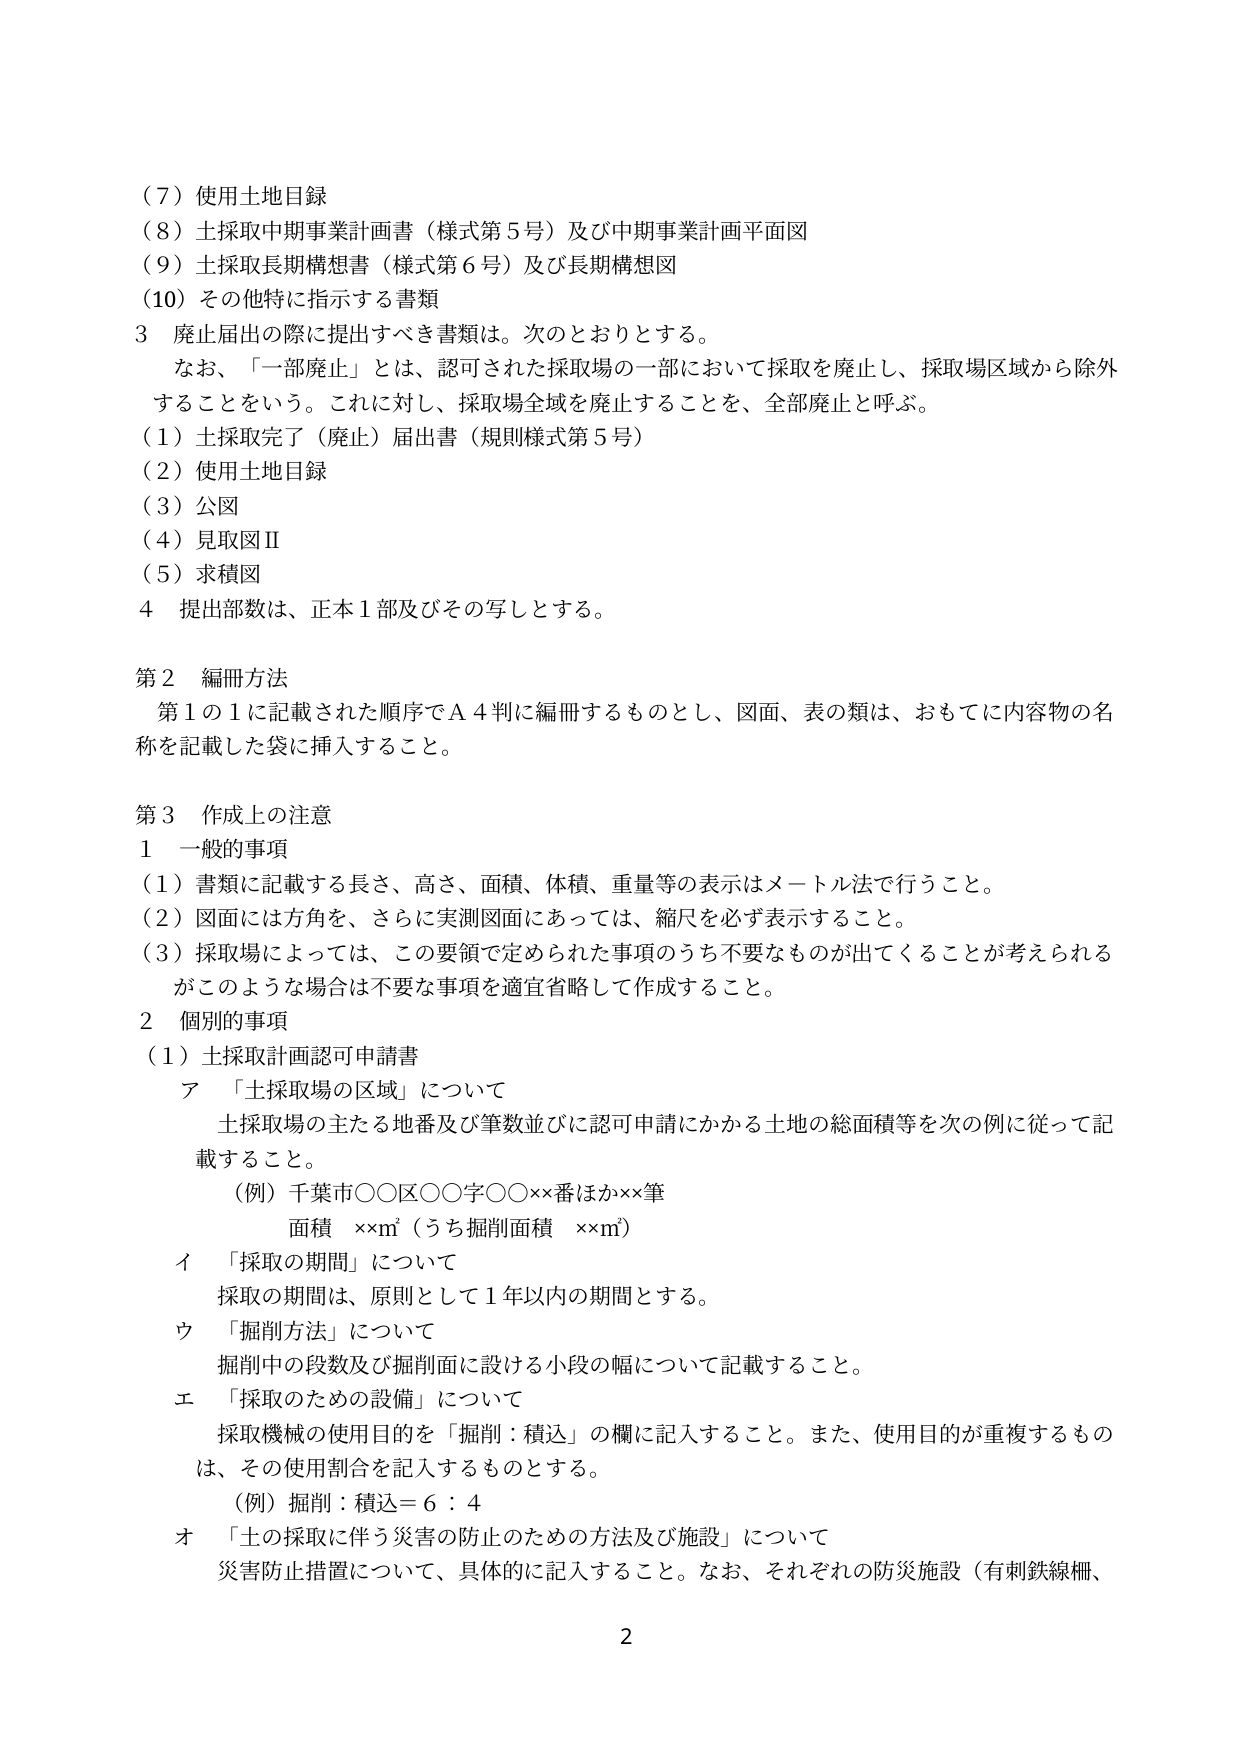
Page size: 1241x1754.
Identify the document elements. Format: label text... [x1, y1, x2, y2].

text （７）使用土地目録 [130, 178, 1117, 212]
text ア 「土採取場の区域」について [135, 1072, 1117, 1106]
text （４）見取図Ⅱ [130, 522, 1122, 556]
text （９）土採取長期構想書（様式第６号）及び長期構想図 [130, 247, 1117, 281]
text なお、「一部廃止」とは、認可された採取場の一部において採取を廃止し、採取場区域から除外することをいう。これに対し、採取場全域を廃止することを、全部廃止と呼ぶ。 [152, 350, 1122, 419]
text （２）図面には方角を、さらに実測図面にあっては、縮尺を必ず表示すること。 [130, 900, 1117, 934]
text （例）掘削：積込＝６：４ [201, 1484, 1117, 1519]
text ４ 提出部数は、正本１部及びその写しとする。 [135, 591, 1117, 625]
text （８）土採取中期事業計画書（様式第５号）及び中期事業計画平面図 [130, 212, 1117, 247]
text （例）千葉市○○区○○字○○××番ほか××筆 [135, 1175, 1117, 1209]
text （１）土採取計画認可申請書 [135, 1037, 1117, 1072]
text 面積 ××㎡（うち掘削面積 ××㎡） [135, 1209, 1117, 1244]
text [196, 1553, 1117, 1587]
text オ 「土の採取に伴う災害の防止のための方法及び施設」について [130, 1519, 1117, 1553]
text エ 「採取のための設備」について [130, 1381, 1117, 1416]
text １ 一般的事項 [135, 831, 1117, 866]
text （５）求積図 [130, 556, 1122, 591]
text 第２ 編冊方法 [135, 659, 1117, 694]
text 採取機械の使用目的を「掘削：積込」の欄に記入すること。また、使用目的が重複するものは、その使用割合を記入するものとする。 [196, 1416, 1117, 1484]
text （１）書類に記載する長さ、高さ、面積、体積、重量等の表示はメ－トル法で行うこと。 [130, 866, 1117, 900]
text 採取の期間は、原則として１年以内の期間とする。 [130, 1278, 1117, 1312]
text （３）採取場によっては、この要領で定められた事項のうち不要なものが出てくることが考えられるがこのような場合は不要な事項を適宜省略して作成すること。 [130, 934, 1117, 1003]
text ２ 個別的事項 [135, 1003, 1117, 1037]
text ３ 廃止届出の際に提出すべき書類は。次のとおりとする。 [130, 316, 1122, 350]
text （10）その他特に指示する書類 [130, 281, 1117, 316]
text （２）使用土地目録 [130, 453, 1122, 487]
text 第３ 作成上の注意 [135, 797, 1117, 831]
text （１）土採取完了（廃止）届出書（規則様式第５号） [130, 419, 1122, 453]
text （３）公図 [130, 487, 1122, 522]
text 第１の１に記載された順序でＡ４判に編冊するものとし、図面、表の類は、おもてに内容物の名称を記載した袋に挿入すること。 [135, 694, 1117, 762]
text 掘削中の段数及び掘削面に設ける小段の幅について記載すること。 [130, 1347, 1117, 1381]
text イ 「採取の期間」について [130, 1244, 1117, 1278]
text 土採取場の主たる地番及び筆数並びに認可申請にかかる土地の総面積等を次の例に従って記載すること。 [196, 1106, 1117, 1175]
text ウ 「掘削方法」について [130, 1312, 1117, 1347]
